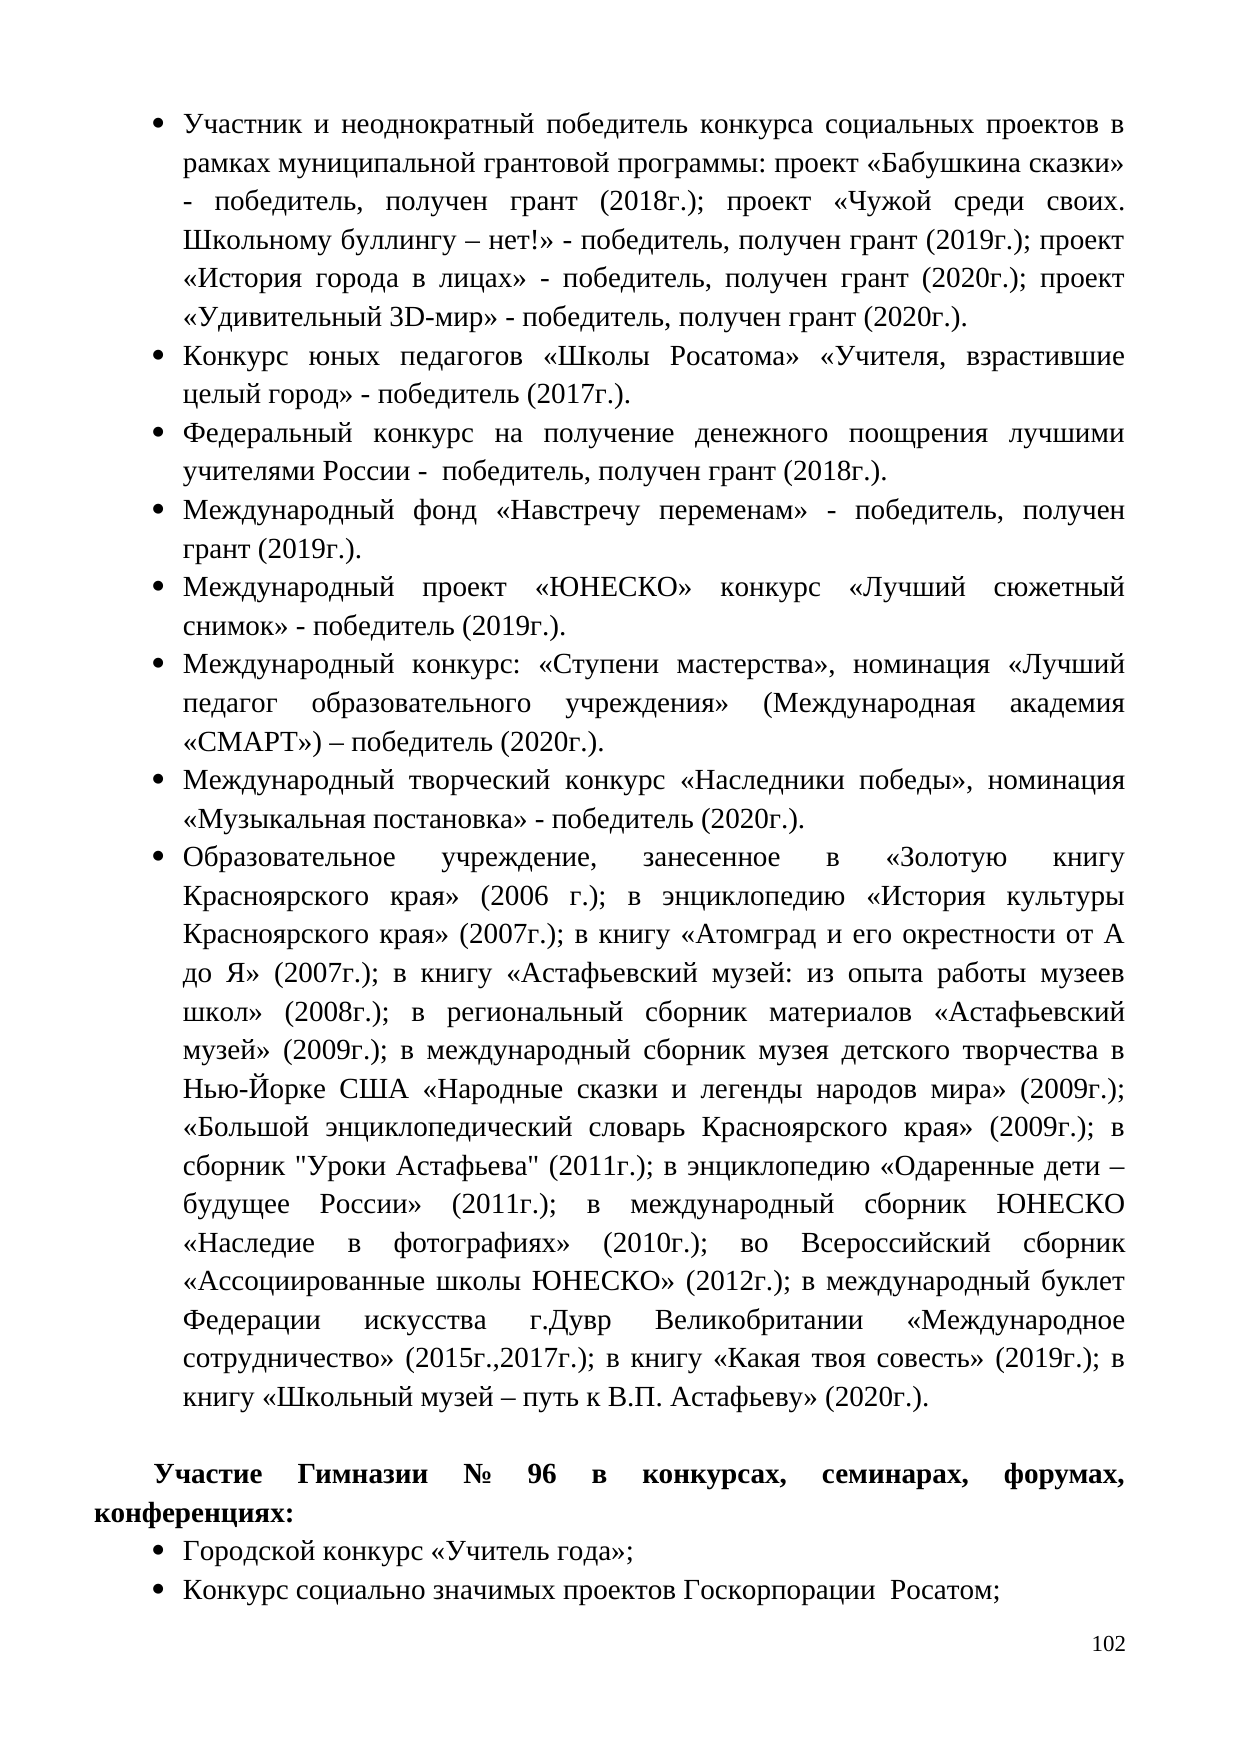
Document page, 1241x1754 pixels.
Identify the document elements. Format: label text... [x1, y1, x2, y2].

text Участие Гимназии № 96 в конкурсах, семинарах, форумах, конференциях: [94, 1456, 1126, 1528]
list Международный фонд «Навстречу переменам» - победитель, получен грант (2019г.). [153, 492, 1126, 564]
list Городской конкурс «Учитель года»; [153, 1533, 1126, 1567]
list Образовательное учреждение, занесенное в «Золотую книгу Красноярского края» (.); в энциклопедию «История культуры Красноярского края» (2007г.); в книгу «Атомград и его окрестности от А до Я» (2007г.); в книгу «Астафьевский музей: из опыта работы музеев школ» (2008г.); в региональный сборник материалов «Астафьевский музей» (2009г.); в международный сборник музея детского творчества в Нью-Йорке США «Народные сказки и легенды народов мира» (2009г.); «Большой энциклопедический словарь Красноярского края» (2009г.); в сборник "Уроки Астафьева" (2011г.); в энциклопедию «Одаренные дети – будущее России» (2011г.); в международный сборник ЮНЕСКО «Наследие в фотографиях» (2010г.); во Всероссийский сборник «Ассоциированные школы ЮНЕСКО» (2012г.); в международный буклет Федерации искусства г.Дувр Великобритании «Международное сотрудничество» (2015г.,2017г.); в книгу «Какая твоя совесть» (2019г.); в книгу «Школьный музей – путь к В.П. Астафьеву» (2020г.). [153, 839, 1126, 1413]
list Конкурс юных педагогов «Школы Росатома» «Учителя, взрастившие целый город» - победитель (2017г.). [153, 338, 1126, 410]
list Федеральный конкурс на получение денежного поощрения лучшими учителями России - победитель, получен грант (2018г.). [153, 415, 1126, 487]
list Участник и неоднократный победитель конкурса социальных проектов в рамках муниципальной грантовой программы: проект «Бабушкина сказки» - победитель, получен грант (2018г.); проект «Чужой среди своих. Школьному буллингу – нет!» - победитель, получен грант (2019г.); проект «История города в лицах» - победитель, получен грант (2020г.); проект «Удивительный 3D-мир» - победитель, получен грант (2020г.). [153, 106, 1126, 333]
list Международный творческий конкурс «Наследники победы», номинация «Музыкальная постановка» - победитель (2020г.). [153, 762, 1126, 834]
list Международный проект «ЮНЕСКО» конкурс «Лучший сюжетный снимок» - победитель (2019г.). [153, 569, 1126, 641]
list Конкурс социально значимых проектов Госкорпорации Росатом; [153, 1572, 1126, 1606]
list Международный конкурс: «Ступени мастерства», номинация «Лучший педагог образовательного учреждения» (Международная академия «СМАРТ») – победитель (2020г.). [153, 646, 1126, 757]
